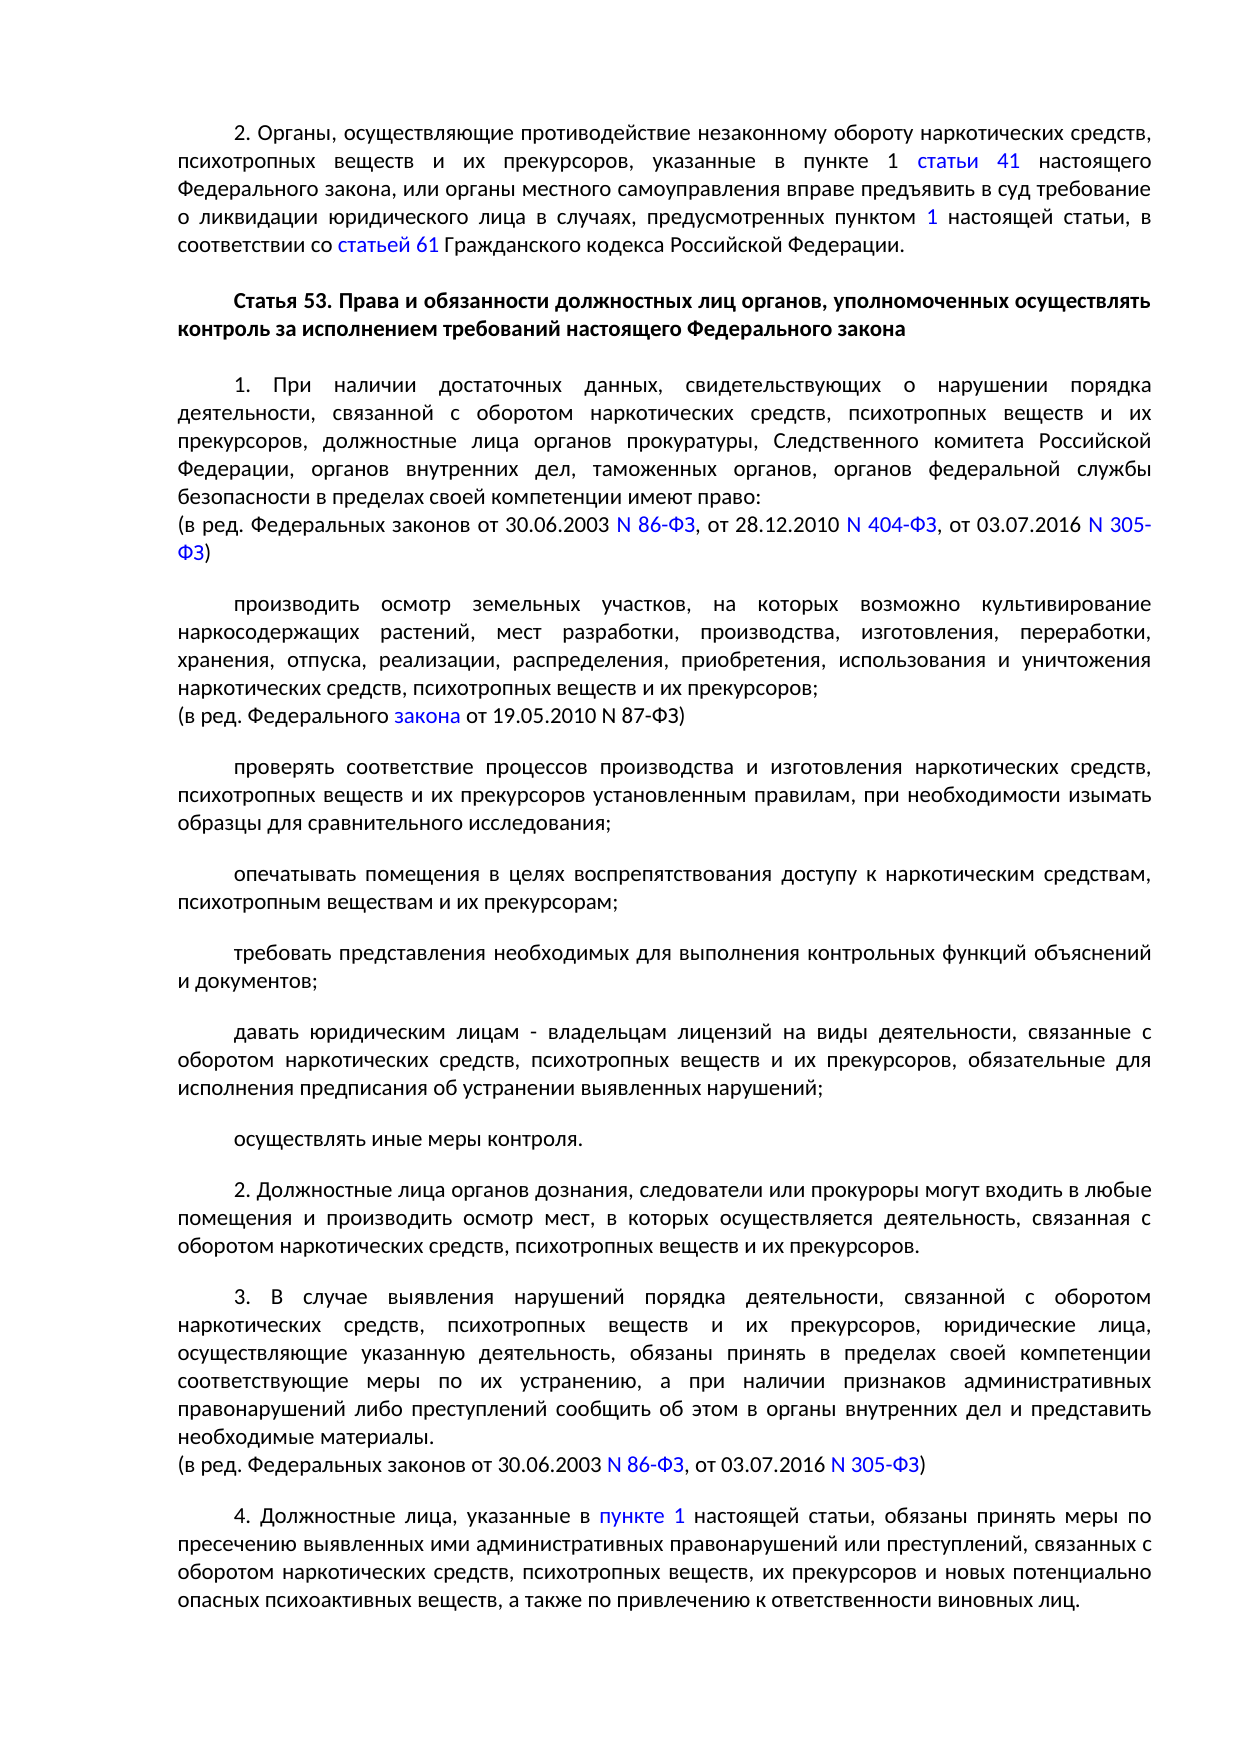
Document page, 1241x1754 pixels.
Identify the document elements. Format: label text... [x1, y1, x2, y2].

text 3. В случае выявления нарушений порядка деятельности, связанной с оборотом наркотических средств, психотропных веществ и их прекурсоров, юридические лица, осуществляющие указанную деятельность, обязаны принять в пределах своей компетенции соответствующие меры по их устранению, а при наличии признаков административных правонарушений либо преступлений сообщить об этом в органы внутренних дел и представить необходимые материалы. [177, 1282, 1152, 1450]
text давать юридическим лицам - владельцам лицензий на виды деятельности, связанные с оборотом наркотических средств, психотропных веществ и их прекурсоров, обязательные для исполнения предписания об устранении выявленных нарушений; [177, 1017, 1152, 1101]
text (в ред. Федерального закона от 19.05.2010 N 87-ФЗ) [177, 701, 1152, 729]
text 1. При наличии достаточных данных, свидетельствующих о нарушении порядка деятельности, связанной с оборотом наркотических средств, психотропных веществ и их прекурсоров, должностные лица органов прокуратуры, Следственного комитета Российской Федерации, органов внутренних дел, таможенных органов, органов федеральной службы безопасности в пределах своей компетенции имеют право: [177, 370, 1152, 510]
text требовать представления необходимых для выполнения контрольных функций объяснений и документов; [177, 938, 1152, 994]
text производить осмотр земельных участков, на которых возможно культивирование наркосодержащих растений, мест разработки, производства, изготовления, переработки, хранения, отпуска, реализации, распределения, приобретения, использования и уничтожения наркотических средств, психотропных веществ и их прекурсоров; [177, 589, 1152, 701]
text проверять соответствие процессов производства и изготовления наркотических средств, психотропных веществ и их прекурсоров установленным правилам, при необходимости изымать образцы для сравнительного исследования; [177, 752, 1152, 836]
text 2. Должностные лица органов дознания, следователи или прокуроры могут входить в любые помещения и производить осмотр мест, в которых осуществляется деятельность, связанная с оборотом наркотических средств, психотропных веществ и их прекурсоров. [177, 1175, 1152, 1259]
title Статья 53. Права и обязанности должностных лиц органов, уполномоченных осуществлять контроль за исполнением требований настоящего Федерального закона [177, 286, 1152, 342]
text 2. Органы, осуществляющие противодействие незаконному обороту наркотических средств, психотропных веществ и их прекурсоров, указанные в пункте 1 статьи 41 настоящего Федерального закона, или органы местного самоуправления вправе предъявить в суд требование о ликвидации юридического лица в случаях, предусмотренных пунктом 1 настоящей статьи, в соответствии со статьей 61 Гражданского кодекса Российской Федерации. [177, 118, 1152, 258]
text осуществлять иные меры контроля. [177, 1124, 1152, 1152]
text (в ред. Федеральных законов от 30.06.2003 N 86-ФЗ, от 03.07.2016 N 305-ФЗ) [177, 1450, 1152, 1478]
text опечатывать помещения в целях воспрепятствования доступу к наркотическим средствам, психотропным веществам и их прекурсорам; [177, 859, 1152, 915]
text 4. Должностные лица, указанные в пункте 1 настоящей статьи, обязаны принять меры по пресечению выявленных ими административных правонарушений или преступлений, связанных с оборотом наркотических средств, психотропных веществ, их прекурсоров и новых потенциально опасных психоактивных веществ, а также по привлечению к ответственности виновных лиц. [177, 1501, 1152, 1613]
text (в ред. Федеральных законов от 30.06.2003 N 86-ФЗ, от 28.12.2010 N 404-ФЗ, от 03.07.2016 N 305-ФЗ) [177, 510, 1152, 566]
